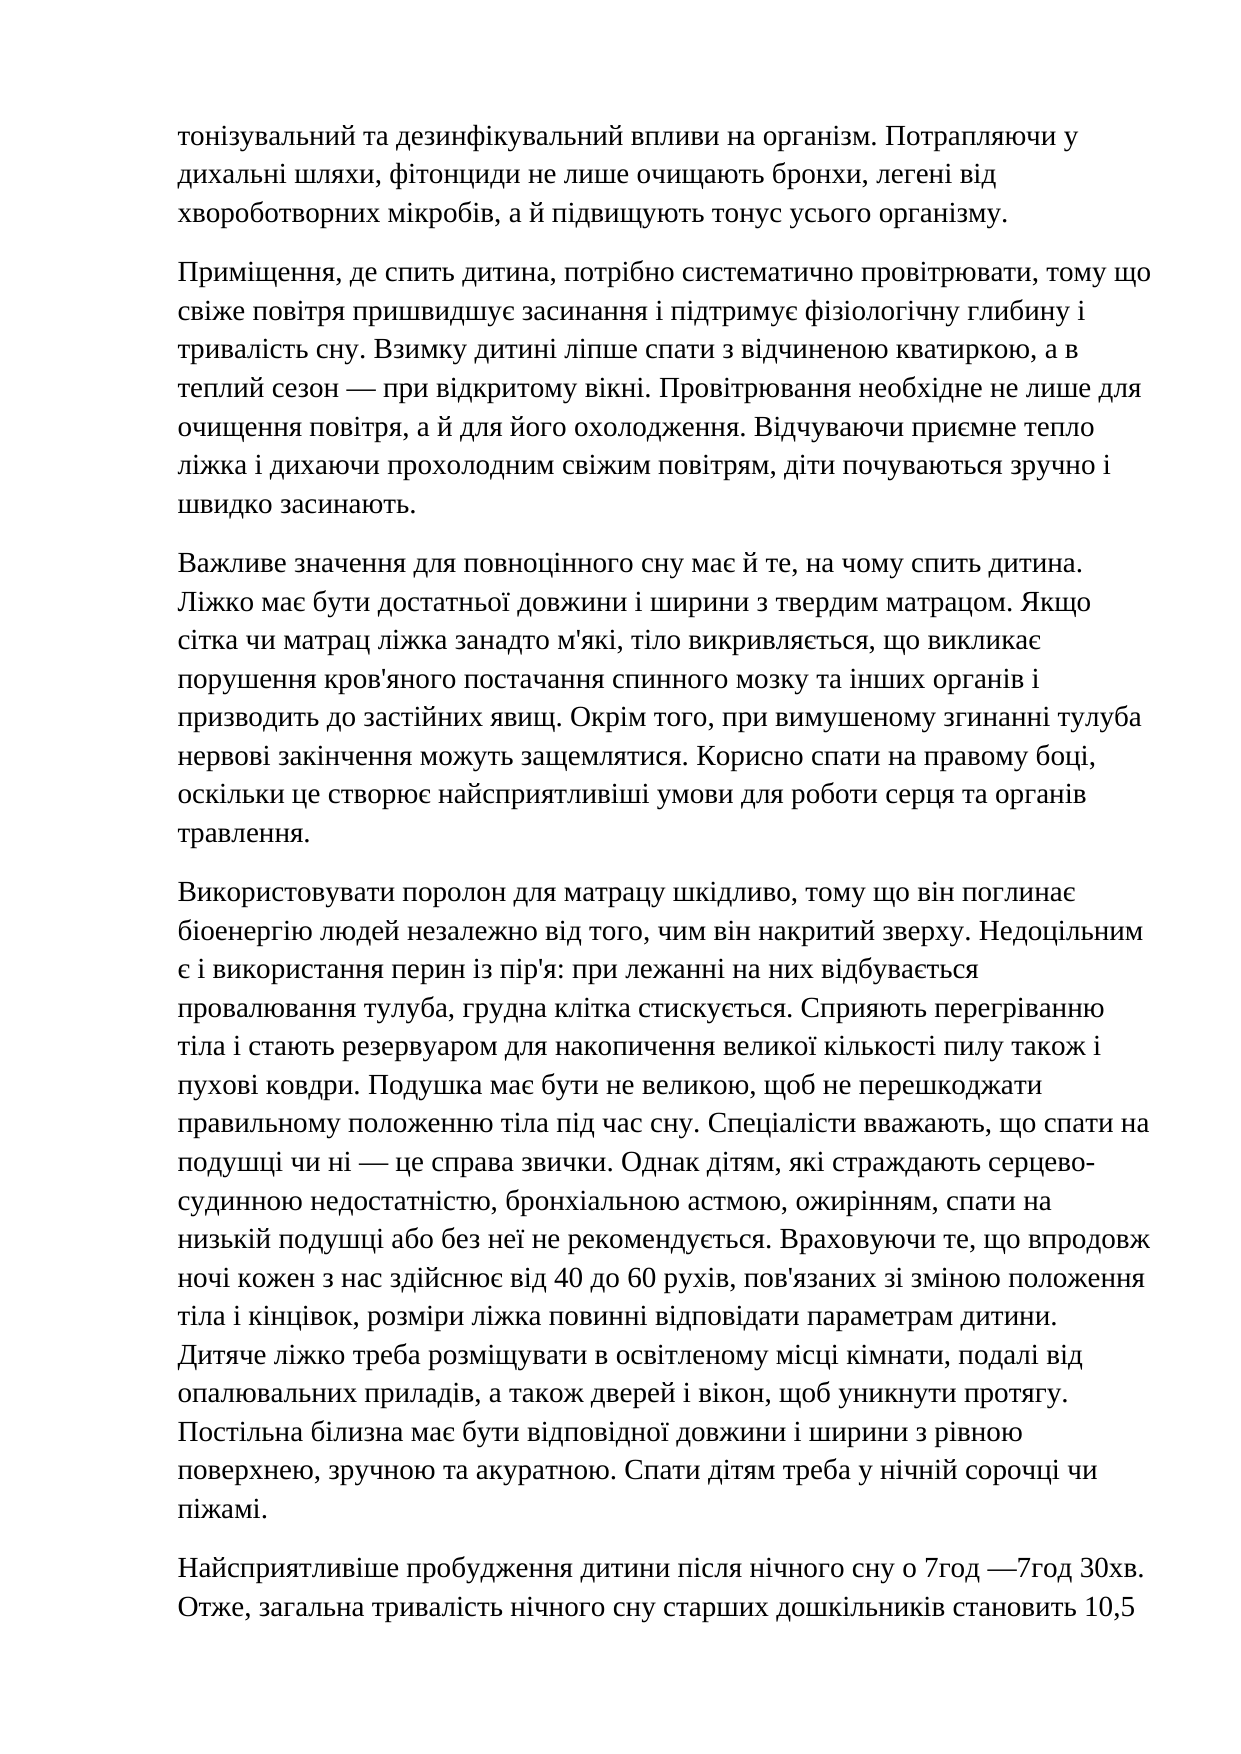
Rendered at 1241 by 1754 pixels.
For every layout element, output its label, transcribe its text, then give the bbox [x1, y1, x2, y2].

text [177, 1550, 1152, 1622]
text Важливе значення для повноцінного сну має й те, на чому спить дитина. Ліжко має бути достатньої довжини і ширини з твердим матрацом. Якщо сітка чи матрац ліжка занадто м'які, тіло викривляється, що викликає порушення кров'яного постачання спинного мозку та інших органів і призводить до застійних явищ. Окрім того, при вимушеному згинанні тулуба нервові закінчення можуть защемлятися. Корисно спати на правому боці, оскільки це створює найсприятливіші умови для роботи серця та органів травлення. [177, 545, 1152, 848]
text Приміщення, де спить дитина, потрібно систематично провітрювати, тому що свіже повітря пришвидшує засинання і підтримує фізіологічну глибину і тривалість сну. Взимку дитині ліпше спати з відчиненою кватиркою, а в теплий сезон — при відкритому вікні. Провітрювання необхідне не лише для очищення повітря, а й для його охолодження. Відчуваючи приємне тепло ліжка і дихаючи прохолодним свіжим повітрям, діти почуваються зручно і швидко засинають. [177, 254, 1152, 519]
text Використовувати поролон для матрацу шкідливо, тому що він поглинає біоенергію людей незалежно від того, чим він накритий зверху. Недоцільним є і використання перин із пір'я: при лежанні на них відбувається провалювання тулуба, грудна клітка стискується. Сприяють перегріванню тіла і стають резервуаром для накопичення великої кількості пилу також і пухові ковдри. Подушка має бути не великою, щоб не перешкоджати правильному положенню тіла під час сну. Спеціалісти вважають, що спати на подушці чи ні — це справа звички. Однак дітям, які страждають серцево-судинною недостатністю, бронхіальною астмою, ожирінням, спати на низькій подушці або без неї не рекомендується. Враховуючи те, що впродовж ночі кожен з нас здійснює від 40 до 60 рухів, пов'язаних зі зміною положення тіла і кінцівок, розміри ліжка повинні відповідати параметрам дитини. Дитяче ліжко треба розміщувати в освітленому місці кімнати, подалі від опалювальних приладів, а також дверей і вікон, щоб уникнути протягу. Постільна білизна має бути відповідної довжини і ширини з рівною поверхнею, зручною та акуратною. Спати дітям треба у нічній сорочці чи піжамі. [177, 874, 1152, 1524]
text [177, 118, 1152, 229]
